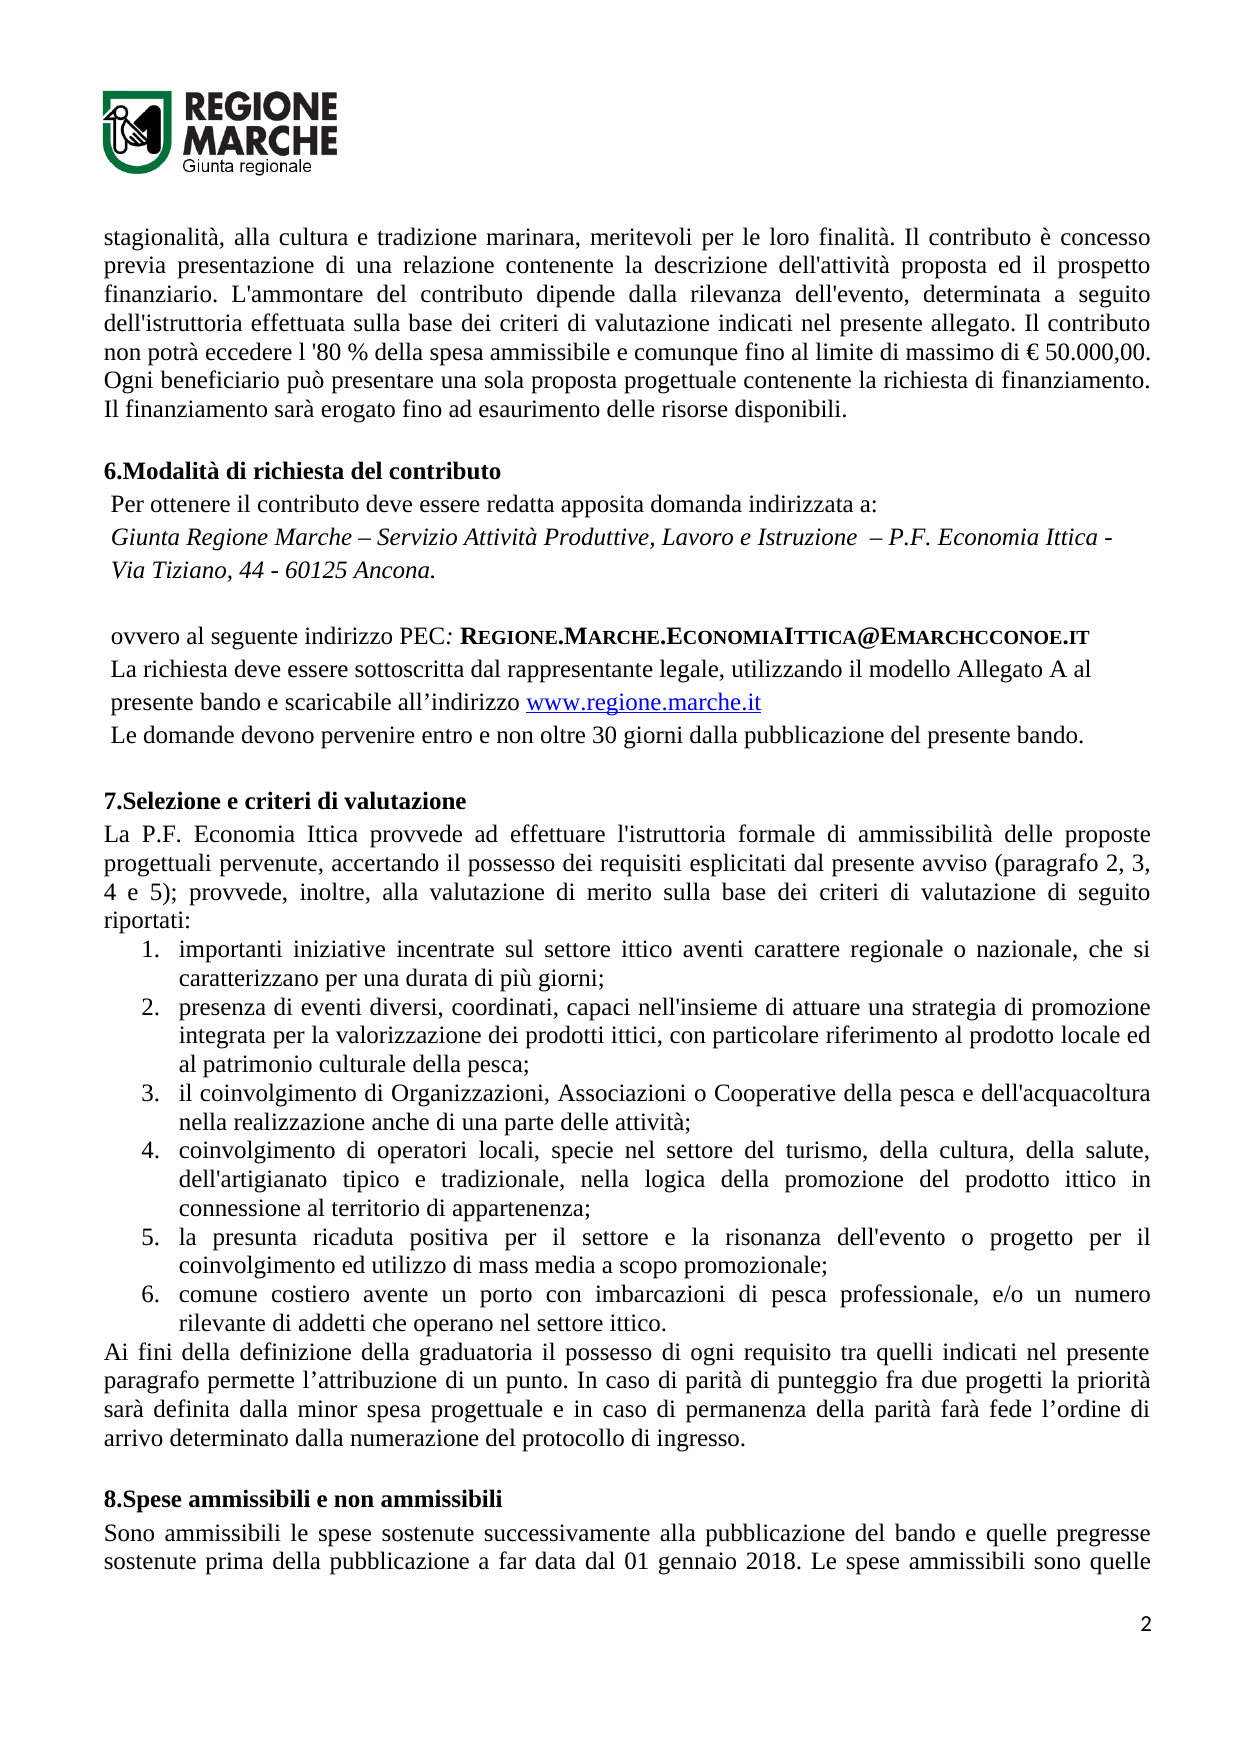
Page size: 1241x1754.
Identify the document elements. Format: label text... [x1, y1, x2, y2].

list il coinvolgimento di Organizzazioni, Associazioni o Cooperative della pesca e dell'acquacoltura nella realizzazione anche di una parte delle attività; [141, 1078, 1152, 1135]
text 6.Modalità di richiesta del contributo [103, 456, 1152, 484]
list presenza di eventi diversi, coordinati, capaci nell'insieme di attuare una strategia di promozione integrata per la valorizzazione dei prodotti ittici, con particolare riferimento al prodotto locale ed al patrimonio culturale della pesca; [141, 992, 1152, 1078]
text Le domande devono pervenire entro e non oltre 30 giorni dalla pubblicazione del presente bando. [110, 720, 1152, 749]
text Ai fini della definizione della graduatoria il possesso di ogni requisito tra quelli indicati nel presente paragrafo permette l’attribuzione di un punto. In caso di parità di punteggio fra due progetti la priorità sarà definita dalla minor spesa progettuale e in caso di permanenza della parità farà fede l’ordine di arrivo determinato dalla numerazione del protocollo di ingresso. [103, 1337, 1152, 1452]
picture [101, 88, 344, 176]
list coinvolgimento di operatori locali, specie nel settore del turismo, della cultura, della salute, dell'artigianato tipico e tradizionale, nella logica della promozione del prodotto ittico in connessione al territorio di appartenenza; [141, 1135, 1152, 1222]
text Per ottenere il contributo deve essere redatta apposita domanda indirizzata a: [110, 489, 1152, 518]
text La richiesta deve essere sottoscritta dal rappresentante legale, utilizzando il modello Allegato A al presente bando e scaricabile all’indirizzo www.regione.marche.it [110, 654, 1152, 716]
text ovvero al seguente indirizzo PEC: Regione.Marche.EconomiaIttica@Emarchcconoe.it [111, 621, 1152, 650]
text 8.Spese ammissibili e non ammissibili [103, 1484, 1152, 1513]
text 7.Selezione e criteri di valutazione [103, 786, 1152, 815]
list la presunta ricaduta positiva per il settore e la risonanza dell'evento o progetto per il coinvolgimento ed utilizzo di mass media a scopo promozionale; [141, 1222, 1152, 1279]
list comune costiero avente un porto con imbarcazioni di pesca professionale, e/o un numero rilevante di addetti che operano nel settore ittico. [141, 1279, 1152, 1337]
list importanti iniziative incentrate sul settore ittico aventi carattere regionale o nazionale, che si caratterizzano per una durata di più giorni; [141, 934, 1152, 992]
text Giunta Regione Marche – Servizio Attività Produttive, Lavoro e Istruzione – P.F. Economia Ittica - Via Tiziano, 44 - 60125 Ancona. [111, 522, 1152, 584]
text La P.F. Economia Ittica provvede ad effettuare l'istruttoria formale di ammissibilità delle proposte progettuali pervenute, accertando il possesso dei requisiti esplicitati dal presente avviso (paragrafo 2, 3, 4 e 5); provvede, inoltre, alla valutazione di merito sulla base dei criteri di valutazione di seguito riportati: [103, 819, 1152, 934]
